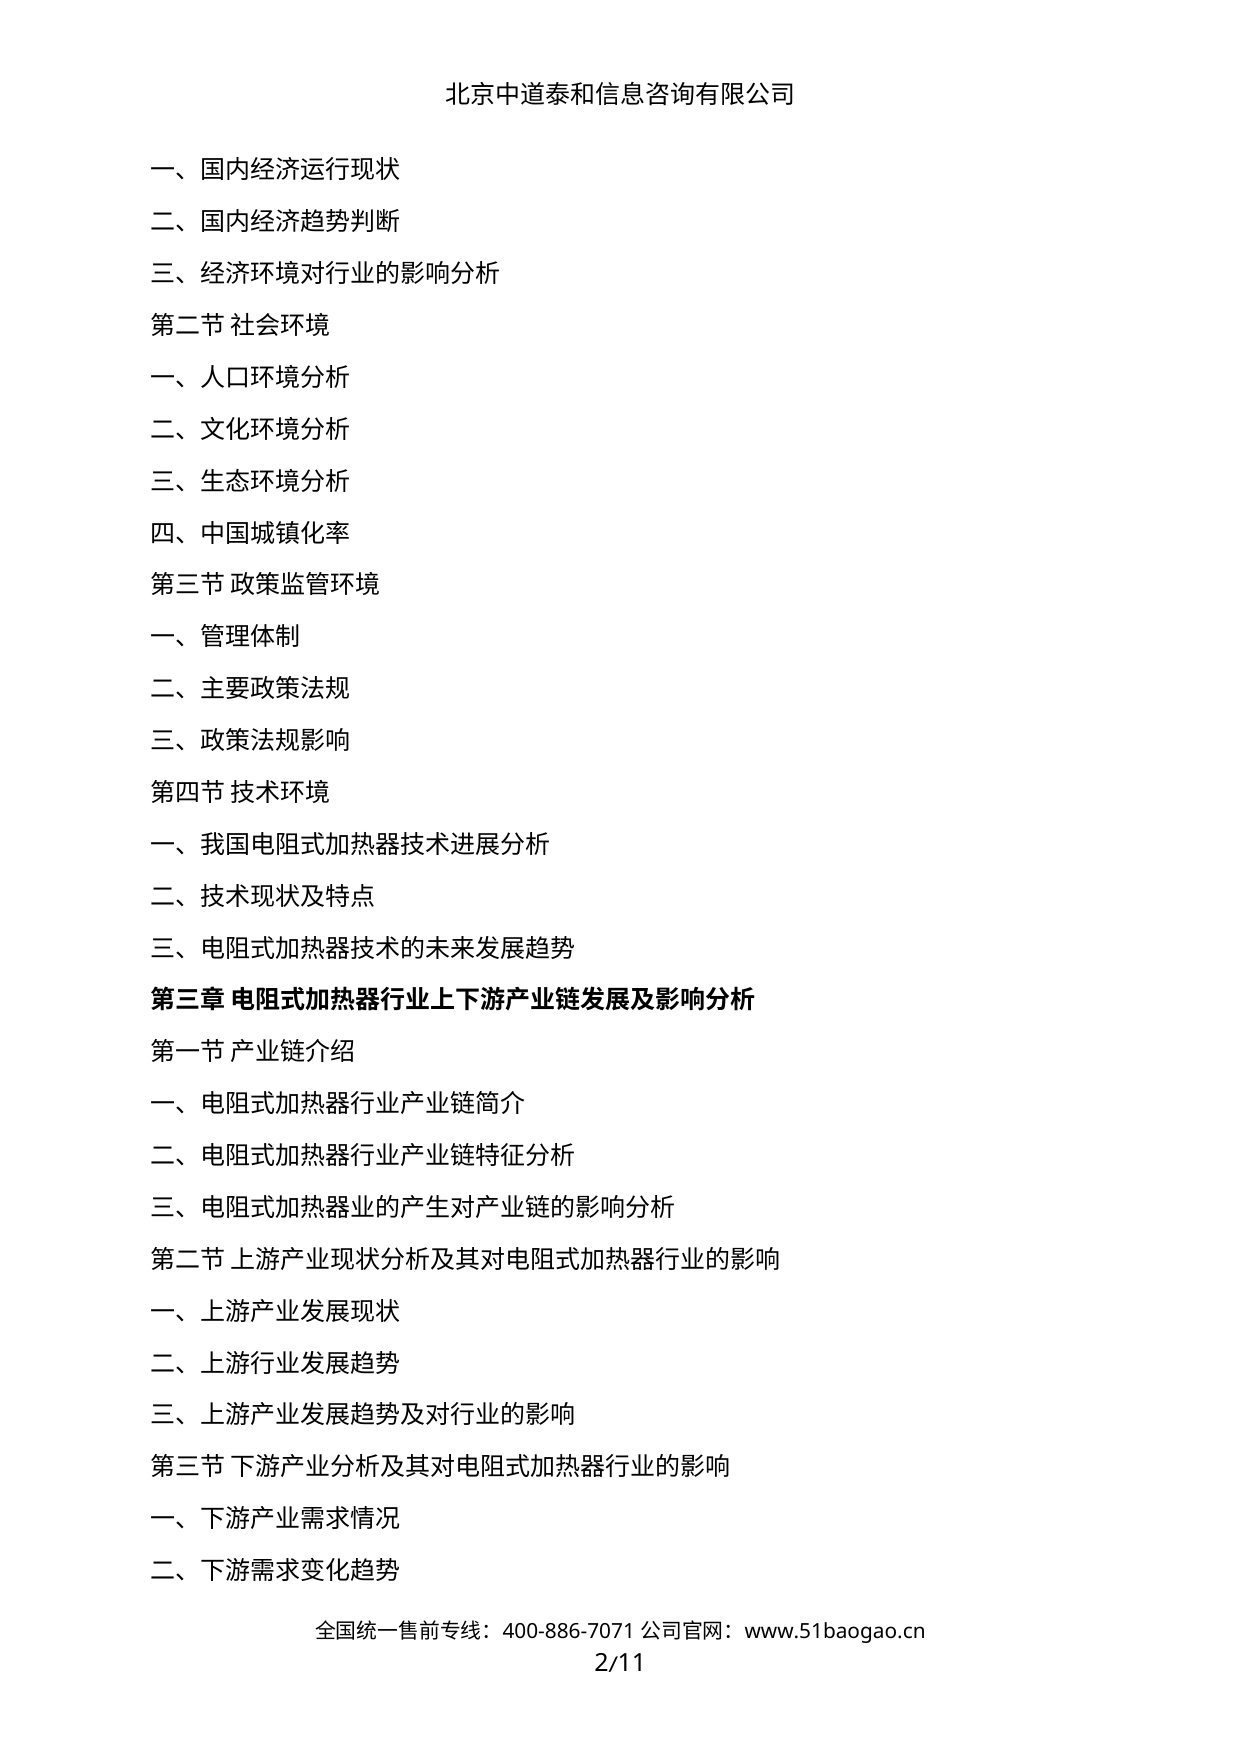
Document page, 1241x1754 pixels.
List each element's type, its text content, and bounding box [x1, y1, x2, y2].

text 第二节 社会环境 [150, 306, 1090, 342]
text 第一节 产业链介绍 [150, 1032, 1090, 1068]
text 三、生态环境分析 [150, 461, 1090, 497]
text 一、下游产业需求情况 [150, 1499, 1090, 1535]
text 一、人口环境分析 [150, 357, 1090, 394]
text 二、电阻式加热器行业产业链特征分析 [150, 1136, 1090, 1172]
text 三、经济环境对行业的影响分析 [150, 254, 1090, 290]
text 第三节 政策监管环境 [150, 565, 1090, 601]
text 二、国内经济趋势判断 [150, 202, 1090, 238]
text 三、电阻式加热器业的产生对产业链的影响分析 [150, 1187, 1090, 1224]
text 第三章 电阻式加热器行业上下游产业链发展及影响分析 [150, 980, 1090, 1016]
text 三、上游产业发展趋势及对行业的影响 [150, 1395, 1090, 1431]
text 二、文化环境分析 [150, 409, 1090, 446]
text 二、主要政策法规 [150, 669, 1090, 705]
text 第四节 技术环境 [150, 772, 1090, 809]
text 一、上游产业发展现状 [150, 1291, 1090, 1327]
text 二、下游需求变化趋势 [150, 1551, 1090, 1587]
text 一、我国电阻式加热器技术进展分析 [150, 824, 1090, 861]
text 二、上游行业发展趋势 [150, 1343, 1090, 1379]
text 四、中国城镇化率 [150, 513, 1090, 549]
text 一、国内经济运行现状 [150, 150, 1090, 186]
text 三、政策法规影响 [150, 721, 1090, 757]
text 第三节 下游产业分析及其对电阻式加热器行业的影响 [150, 1447, 1090, 1483]
text 第二节 上游产业现状分析及其对电阻式加热器行业的影响 [150, 1239, 1090, 1276]
text 一、管理体制 [150, 617, 1090, 653]
text 一、电阻式加热器行业产业链简介 [150, 1084, 1090, 1120]
text 二、技术现状及特点 [150, 876, 1090, 912]
text 三、电阻式加热器技术的未来发展趋势 [150, 928, 1090, 964]
